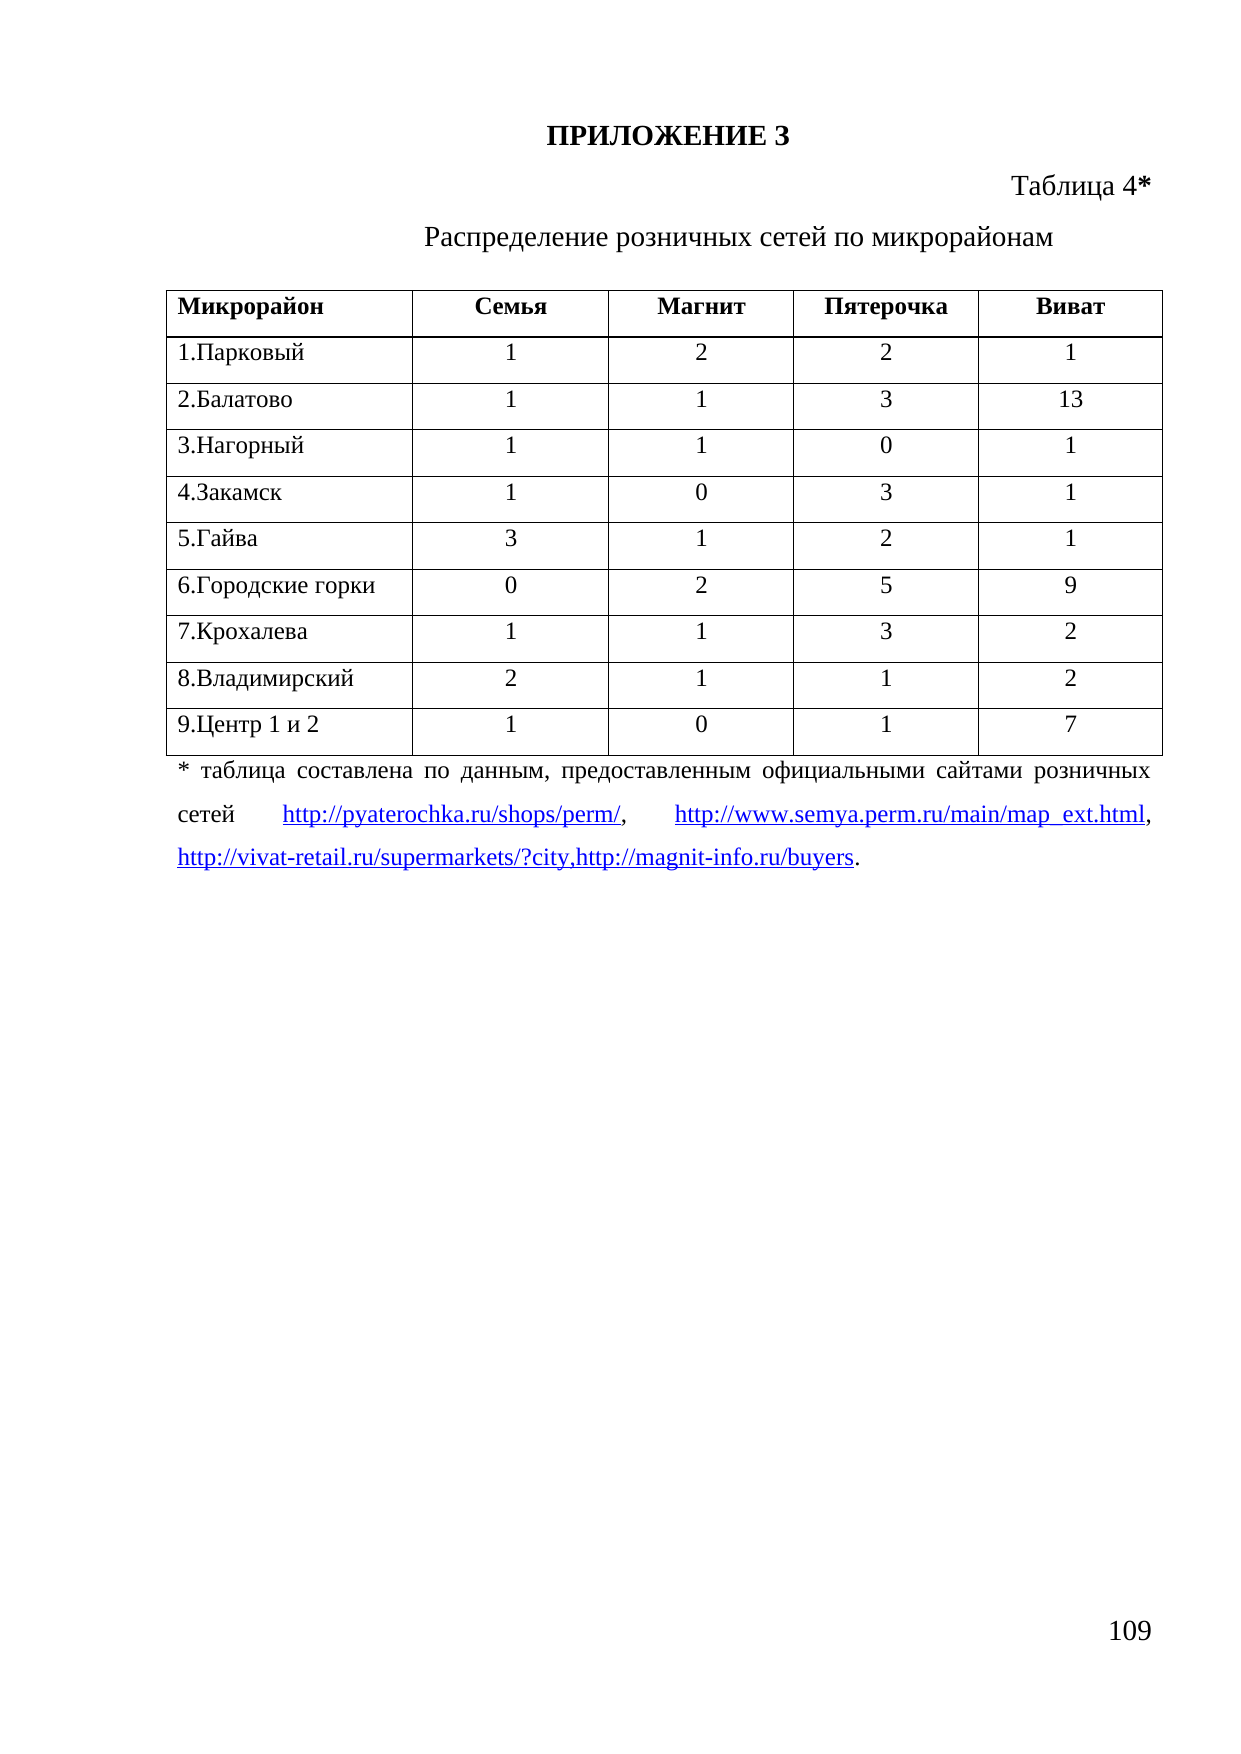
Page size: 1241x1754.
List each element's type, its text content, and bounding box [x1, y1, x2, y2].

table_cell 1 [609, 384, 793, 429]
table_cell 3 [794, 477, 978, 522]
table_cell 4.Закамск [167, 477, 412, 522]
table_cell 2 [794, 523, 978, 569]
table_cell 1 [609, 616, 793, 662]
table_cell 3 [413, 523, 608, 569]
table_header Микрорайон [167, 291, 412, 336]
subtitle ПРИЛОЖЕНИЕ З [473, 118, 1166, 152]
table_cell 1 [413, 338, 608, 383]
table_cell 2 [794, 338, 978, 383]
table_cell 1 [413, 709, 608, 754]
table_cell 3 [794, 616, 978, 662]
table_cell 5 [794, 570, 978, 615]
table_cell 3.Нагорный [167, 430, 412, 476]
table_cell 9 [979, 570, 1162, 615]
table_cell 6.Городские горки [167, 570, 412, 615]
table_cell 1 [609, 663, 793, 708]
table_header Магнит [609, 291, 793, 336]
table_cell 1.Парковый [167, 338, 412, 383]
text * таблица составлена по данным, предоставленным официальными сайтами розничных сетей http://pyaterochka.ru/shops/perm/, http://www.semya.perm.ru/main/map_ext.html, http://vivat-retail.ru/supermarkets/?city,http://magnit-info.ru/buyers. [177, 756, 1152, 871]
table_cell 2 [609, 338, 793, 383]
table_cell 1 [413, 430, 608, 476]
table_cell 0 [794, 430, 978, 476]
table_cell 1 [794, 663, 978, 708]
table_cell 13 [979, 384, 1162, 429]
table_cell 1 [979, 430, 1162, 476]
table_cell 3 [794, 384, 978, 429]
table_header Пятерочка [794, 291, 978, 336]
table_cell 2 [609, 570, 793, 615]
table_cell 5.Гайва [167, 523, 412, 569]
table_cell 0 [413, 570, 608, 615]
table_cell 0 [609, 477, 793, 522]
table_cell 7 [979, 709, 1162, 754]
table_cell 1 [794, 709, 978, 754]
table_header Семья [413, 291, 608, 336]
table_cell 1 [979, 523, 1162, 569]
table_cell 1 [609, 430, 793, 476]
table_cell 7.Крохалева [167, 616, 412, 662]
table_cell 1 [413, 384, 608, 429]
table_cell 2.Балатово [167, 384, 412, 429]
table_cell 1 [979, 338, 1162, 383]
table_cell 9.Центр 1 и 2 [167, 709, 412, 754]
table_cell 2 [413, 663, 608, 708]
table_header Виват [979, 291, 1162, 336]
table_cell 1 [413, 616, 608, 662]
table_cell 1 [609, 523, 793, 569]
table_cell 2 [979, 663, 1162, 708]
table_cell 0 [609, 709, 793, 754]
table_cell 1 [413, 477, 608, 522]
list Таблица 4* [326, 168, 1152, 202]
table_cell 8.Владимирский [167, 663, 412, 708]
table_cell 1 [979, 477, 1162, 522]
table_cell 2 [979, 616, 1162, 662]
list Распределение розничных сетей по микрорайонам [326, 219, 1152, 252]
